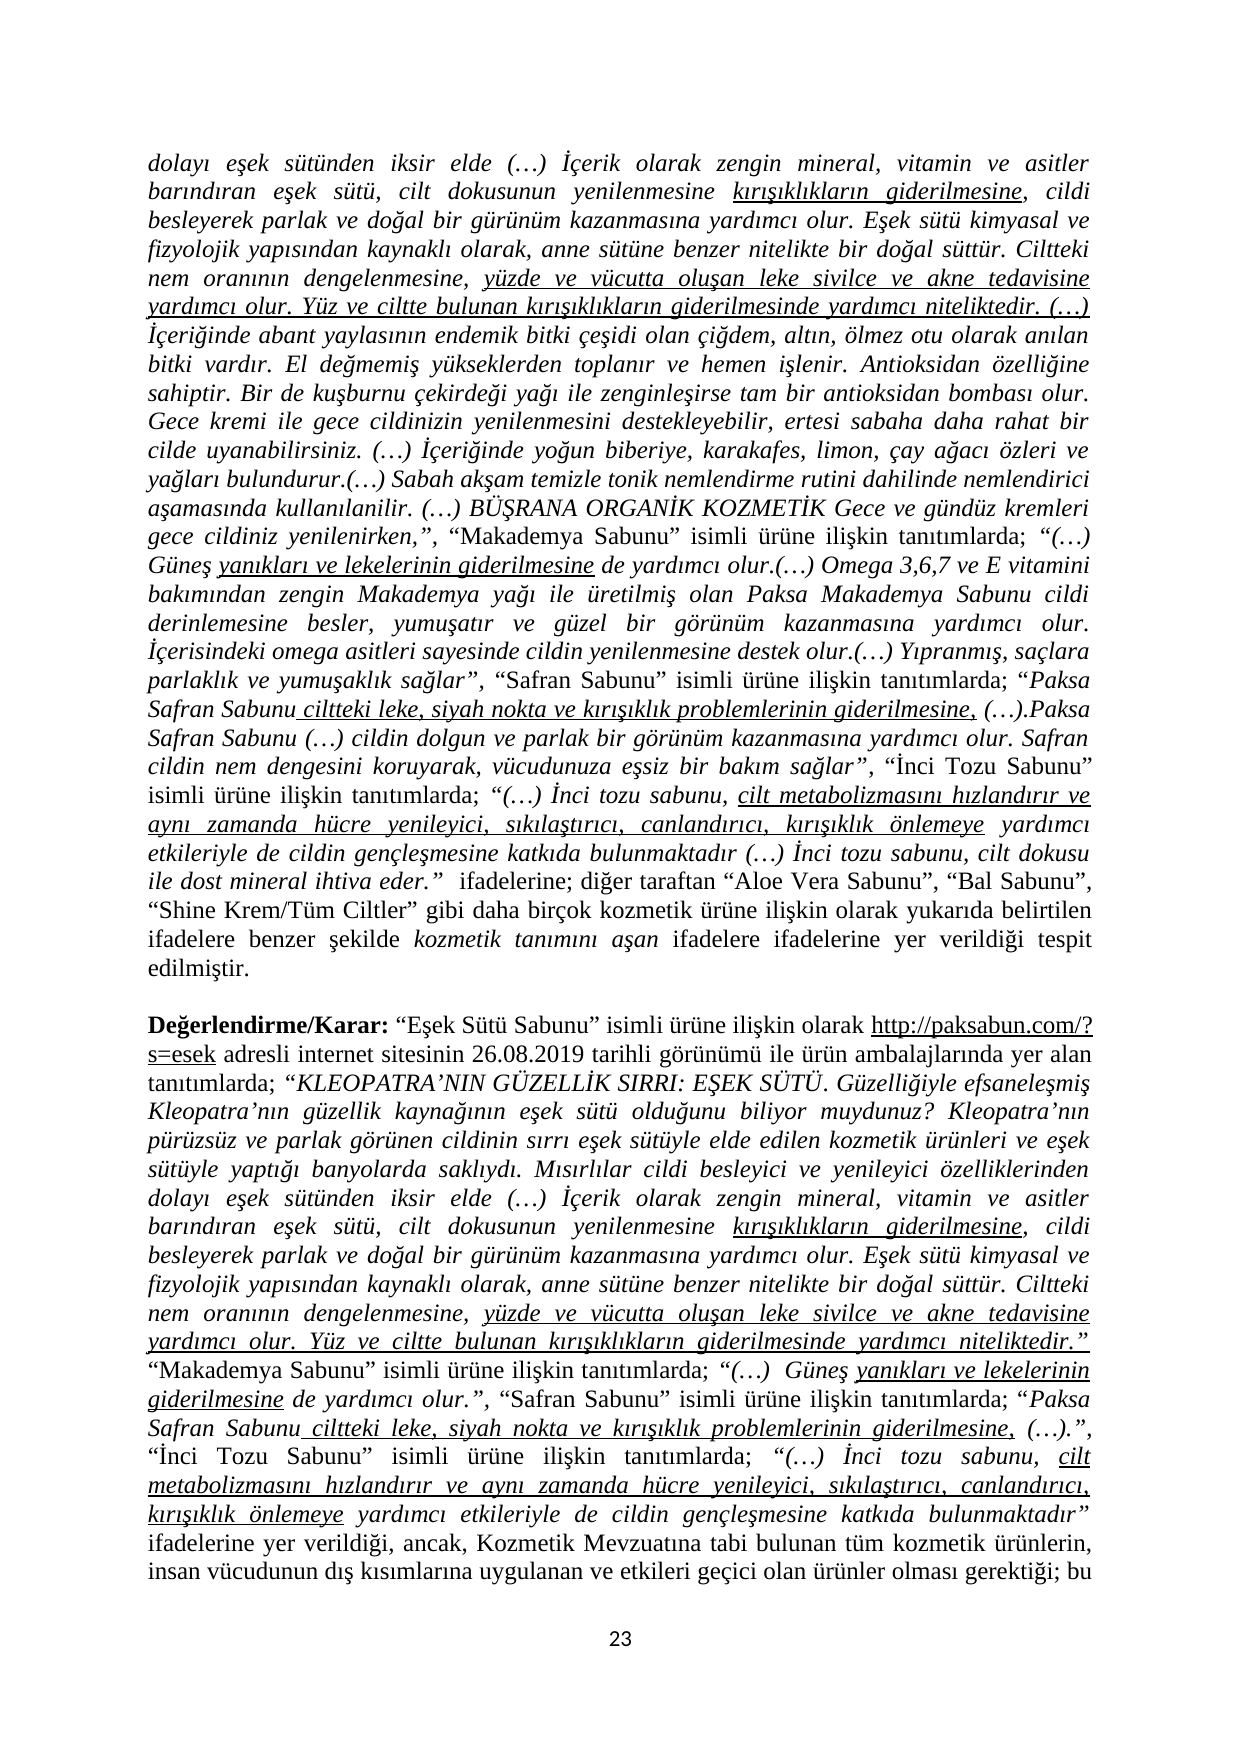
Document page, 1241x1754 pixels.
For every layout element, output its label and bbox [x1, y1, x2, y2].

text [148, 1010, 1093, 1585]
text [148, 148, 1093, 981]
